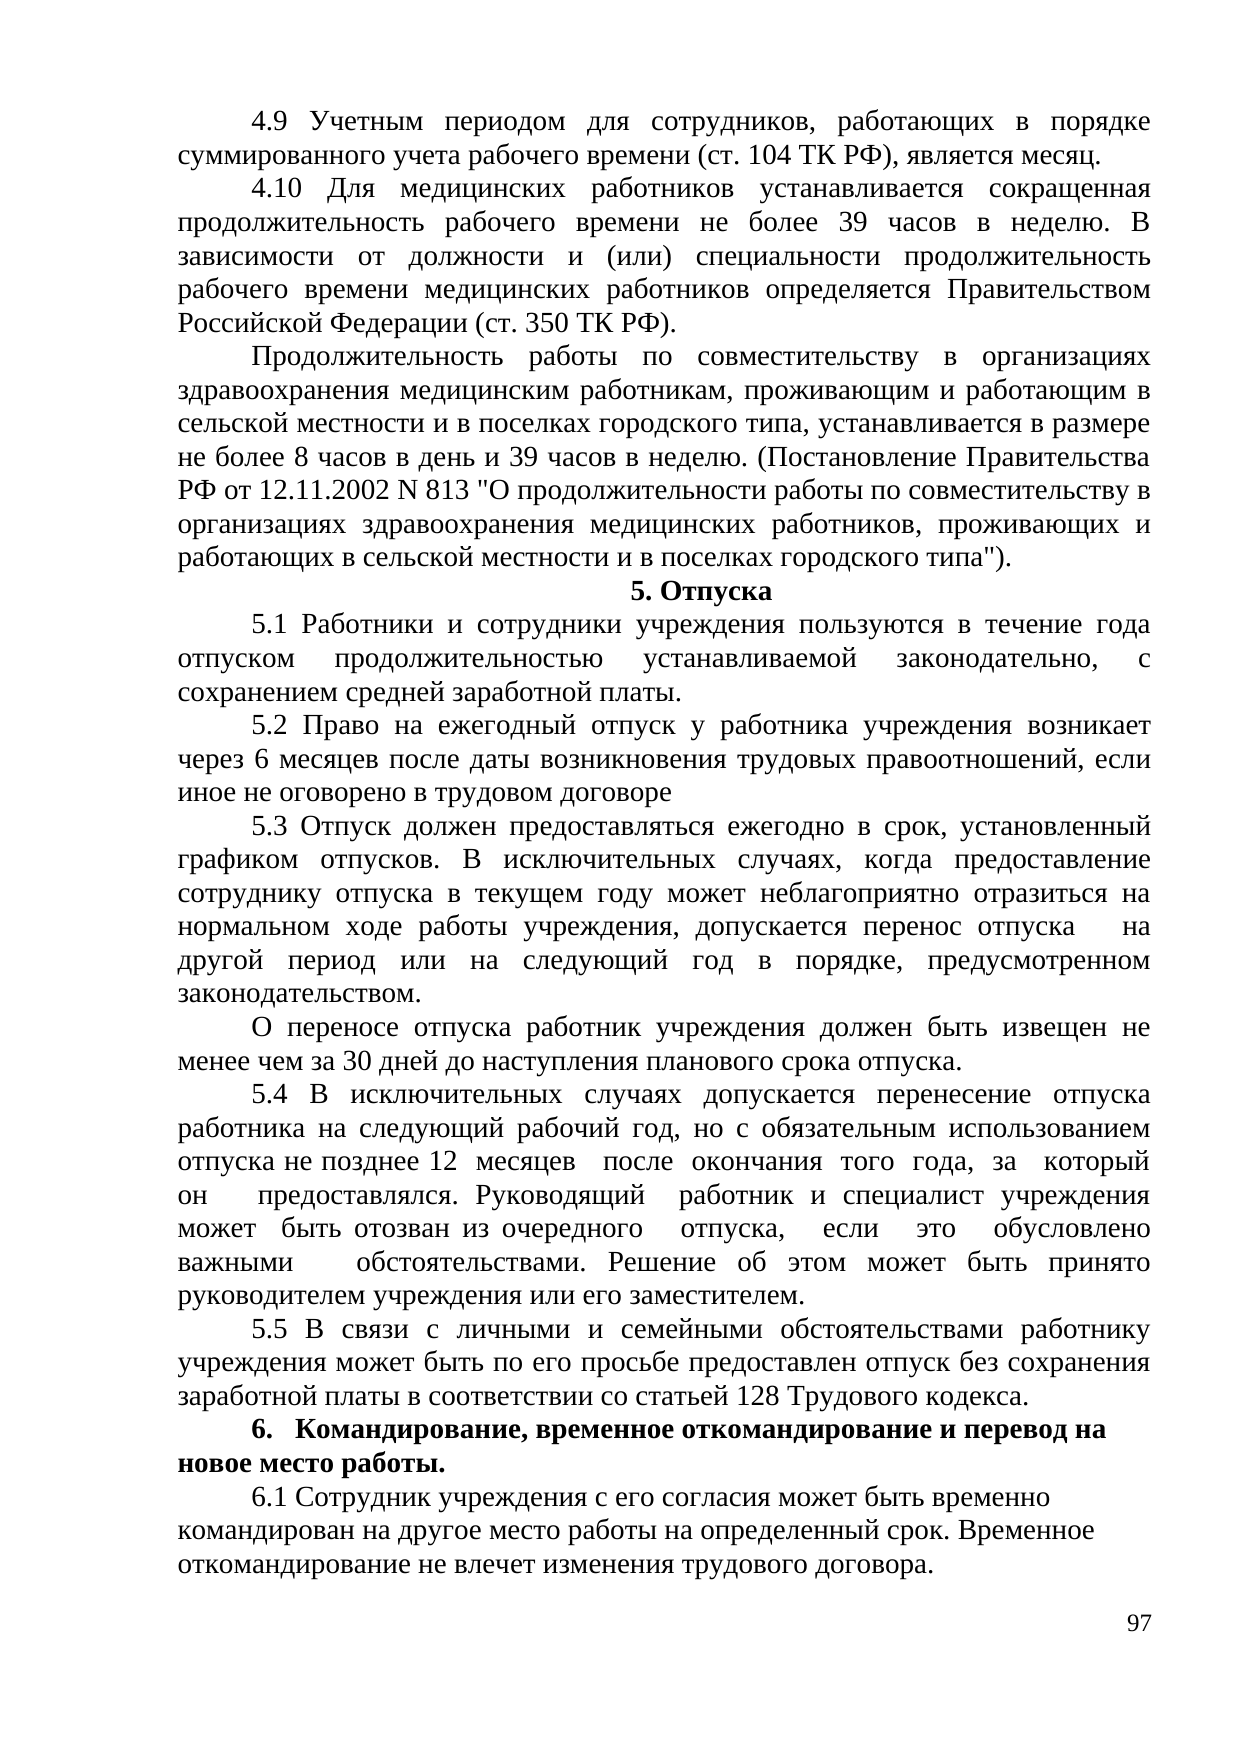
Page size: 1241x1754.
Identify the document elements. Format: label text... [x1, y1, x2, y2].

text Продолжительность работы по совместительству в организациях здравоохранения медицинским работникам, проживающим и работающим в сельской местности и в поселках городского типа, устанавливается в размере не более 8 часов в день и 39 часов в неделю. (Постановление Правительства РФ от 12.11.2002 N 813 "О продолжительности работы по совместительству в организациях здравоохранения медицинских работников, проживающих и работающих в сельской местности и в поселках городского типа"). [177, 338, 1152, 573]
text 6.1 Сотрудник учреждения с его согласия может быть временно командирован на другое место работы на определенный срок. Временное откомандирование не влечет изменения трудового договора. [177, 1479, 1152, 1579]
text 5. Отпуска [177, 573, 1152, 607]
text 5.1 Работники и сотрудники учреждения пользуются в течение года отпуском продолжительностью устанавливаемой законодательно, с сохранением средней заработной платы. [177, 607, 1152, 707]
text 6. Командирование, временное откомандирование и перевод на новое место работы. [177, 1412, 1152, 1479]
text 5.2 Право на ежегодный отпуск у работника учреждения возникает через 6 месяцев после даты возникновения трудовых правоотношений, если иное не оговорено в трудовом договоре [177, 707, 1152, 808]
text 5.4 В исключительных случаях допускается перенесение отпуска работника на следующий рабочий год, но с обязательным использованием отпуска не позднее 12 месяцев после окончания того года, за который он предоставлялся. Руководящий работник и специалист учреждения может быть отозван из очередного отпуска, если это обусловлено важными обстоятельствами. Решение об этом может быть принято руководителем учреждения или его заместителем. [177, 1076, 1152, 1311]
text 5.3 Отпуск должен предоставляться ежегодно в срок, установленный графиком отпусков. В исключительных случаях, когда предоставление сотруднику отпуска в текущем году может неблагоприятно отразиться на нормальном ходе работы учреждения, допускается перенос отпуска на другой период или на следующий год в порядке, предусмотренном законодательством. [177, 808, 1152, 1009]
text 5.5 В связи с личными и семейными обстоятельствами работнику учреждения может быть по его просьбе предоставлен отпуск без сохранения заработной платы в соответствии со статьей 128 Трудового кодекса. [177, 1311, 1152, 1412]
text О переносе отпуска работник учреждения должен быть извещен не менее чем за 30 дней до наступления планового срока отпуска. [177, 1009, 1152, 1076]
text 4.9 Учетным периодом для сотрудников, работающих в порядке суммированного учета рабочего времени (ст. 104 ТК РФ), является месяц. [177, 103, 1152, 171]
text 4.10 Для медицинских работников устанавливается сокращенная продолжительность рабочего времени не более 39 часов в неделю. В зависимости от должности и (или) специальности продолжительность рабочего времени медицинских работников определяется Правительством Российской Федерации (ст. 350 ТК РФ). [177, 171, 1152, 338]
